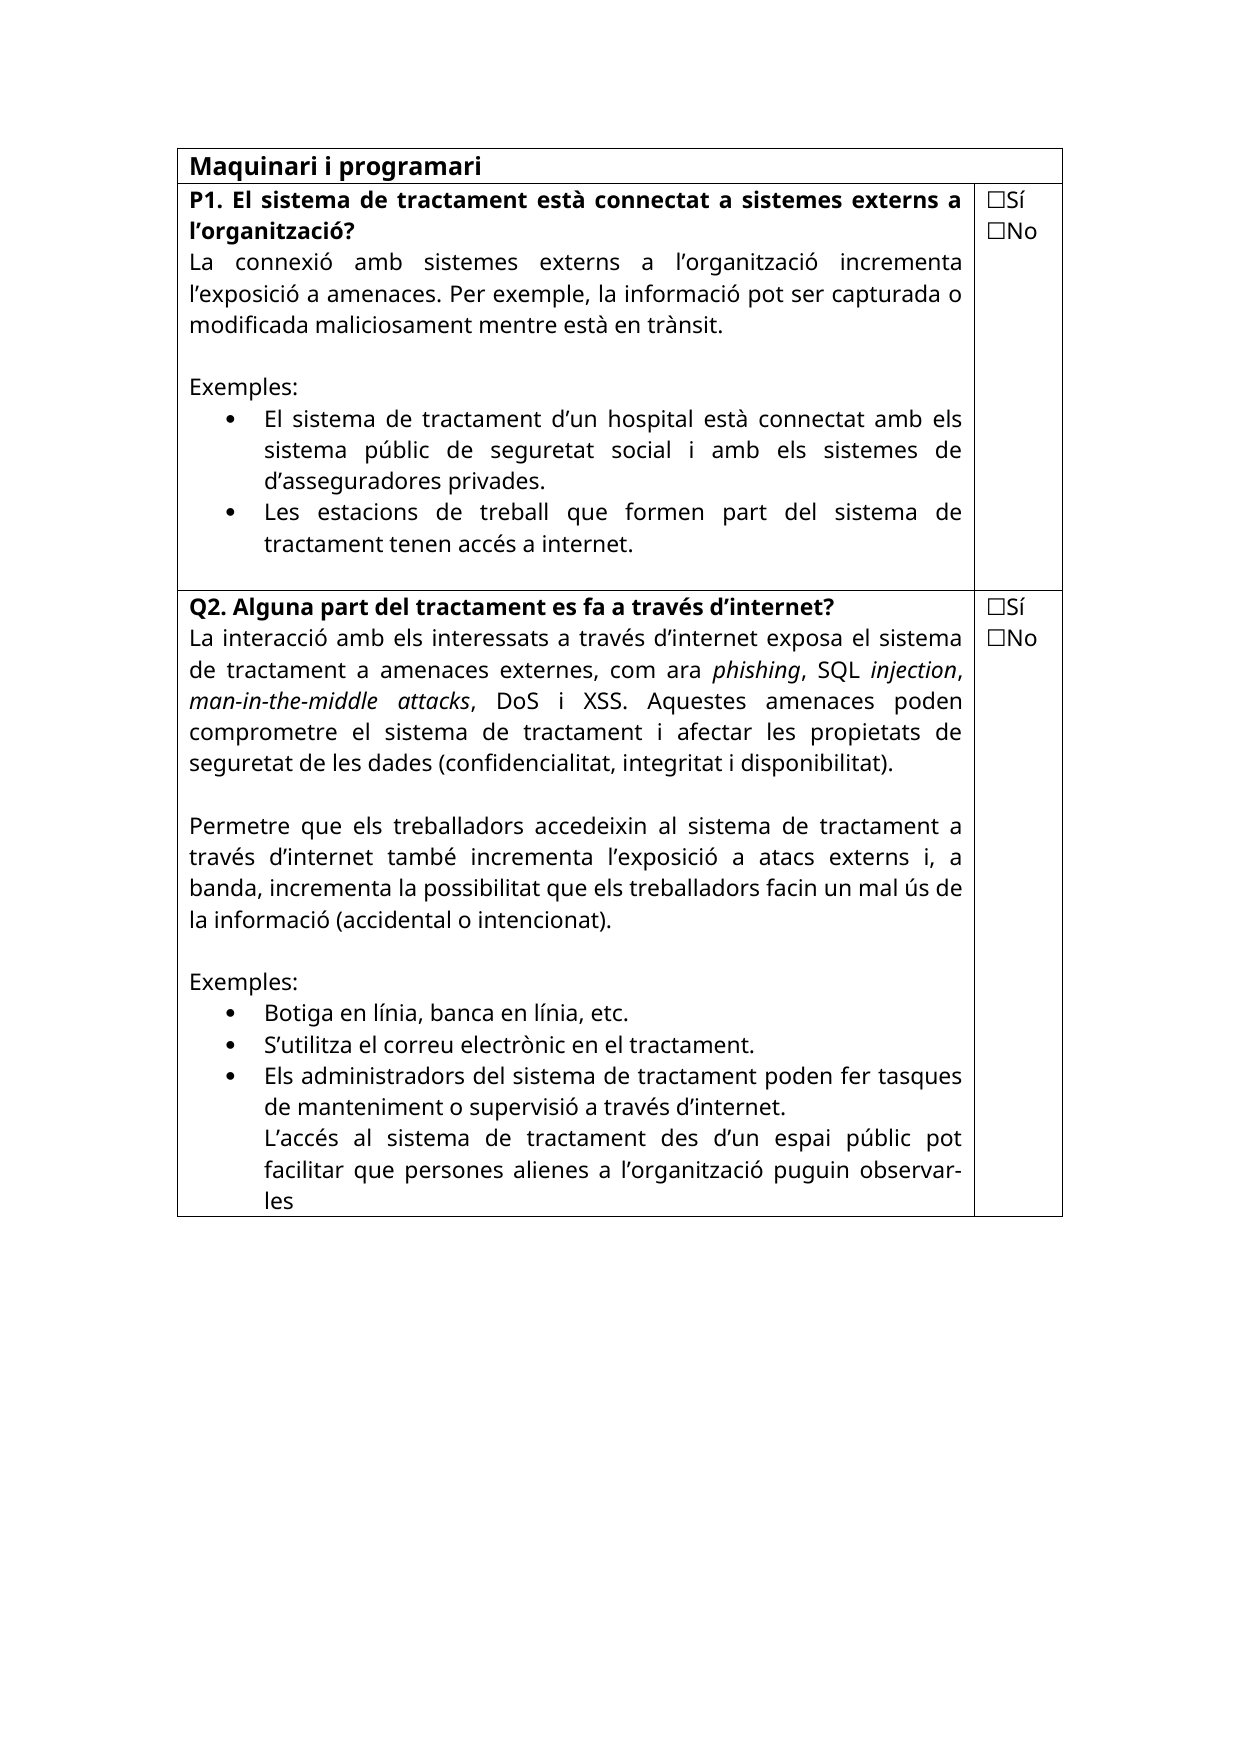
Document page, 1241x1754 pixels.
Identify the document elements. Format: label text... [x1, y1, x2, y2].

table_cell Q2. Alguna part del tractament es fa a través d’internet? La interacció amb els interessats a través d’internet exposa el sistema de tractament a amenaces externes, com ara phishing, SQL injection, man-in-the-middle attacks, DoS i XSS. Aquestes amenaces poden comprometre el sistema de tractament i afectar les propietats de seguretat de les dades (confidencialitat, integritat i disponibilitat). Permetre que els treballadors accedeixin al sistema de tractament a través d’internet també incrementa l’exposició a atacs externs i, a banda, incrementa la possibilitat que els treballadors facin un mal ús de la informació (accidental o intencionat). Exemples: Botiga en línia, banca en línia, etc. S’utilitza el correu electrònic en el tractament. Els administradors del sistema de tractament poden fer tasques de manteniment o supervisió a través d’internet. L’accés al sistema de tractament des d’un espai públic pot facilitar que persones alienes a l’organització puguin observar-les [178, 591, 974, 1216]
table_cell Sí No [975, 591, 1062, 1216]
table_cell P1. El sistema de tractament està connectat a sistemes externs a l’organització? La connexió amb sistemes externs a l’organització incrementa l’exposició a amenaces. Per exemple, la informació pot ser capturada o modificada maliciosament mentre està en trànsit. Exemples: El sistema de tractament d’un hospital està connectat amb els sistema públic de seguretat social i amb els sistemes de d’asseguradores privades. Les estacions de treball que formen part del sistema de tractament tenen accés a internet. [178, 184, 974, 590]
table_header Maquinari i programari [178, 149, 1062, 183]
table_cell Sí No [975, 184, 1062, 590]
